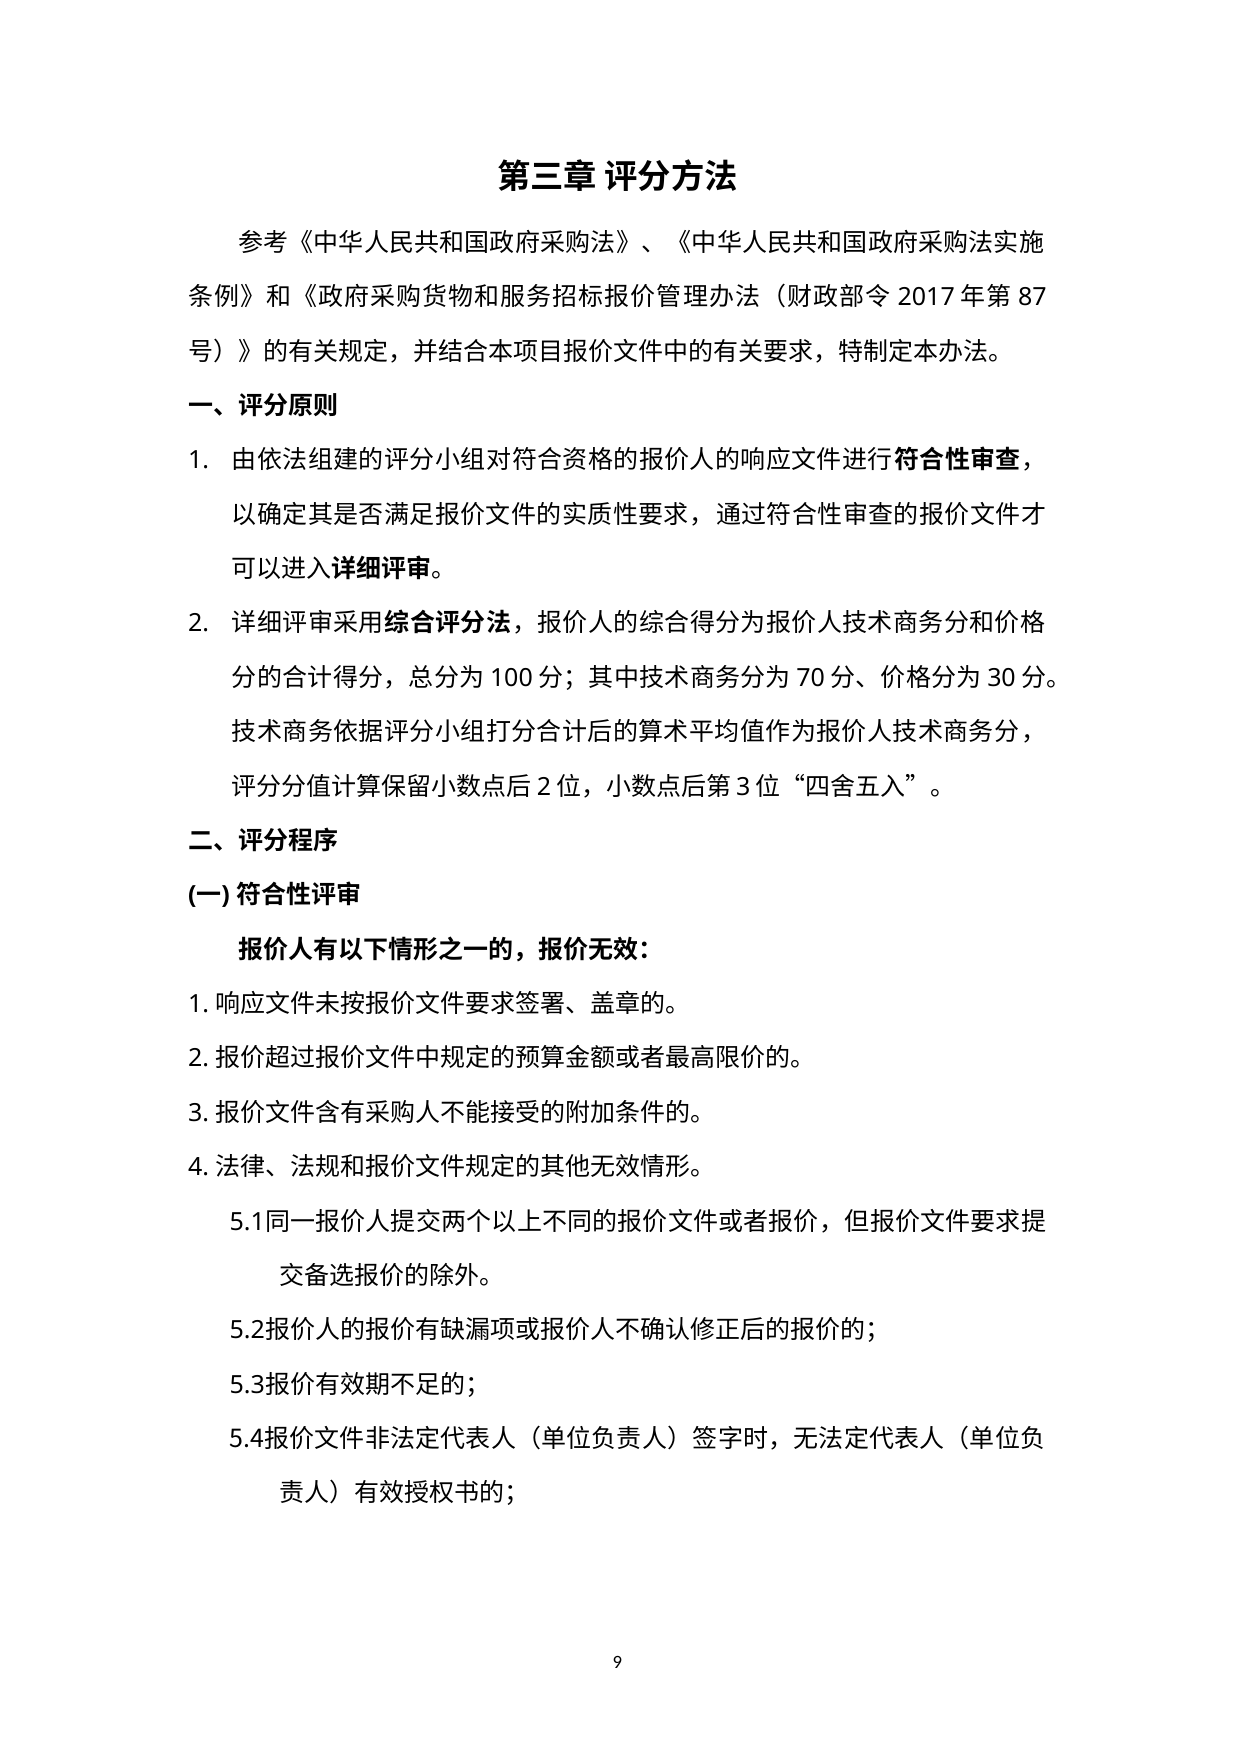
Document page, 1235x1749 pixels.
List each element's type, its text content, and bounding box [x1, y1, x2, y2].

text 报价人有以下情形之一的，报价无效： [188, 929, 1047, 965]
text 二、评分程序 [188, 820, 1047, 857]
list 报价文件非法定代表人（单位负责人）签字时，无法定代表人（单位负责人）有效授权书的； [229, 1418, 1047, 1509]
text 参考《中华人民共和国政府采购法》、《中华人民共和国政府采购法实施条例》和《政府采购货物和服务招标报价管理办法（财政部令2017年第87号）》的有关规定，并结合本项目报价文件中的有关要求，特制定本办法。 [188, 222, 1047, 367]
list 由依法组建的评分小组对符合资格的报价人的响应文件进行符合性审查，以确定其是否满足报价文件的实质性要求，通过符合性审查的报价文件才可以进入详细评审。 [188, 440, 1047, 585]
list 响应文件未按报价文件要求签署、盖章的。 [188, 983, 1047, 1020]
list 详细评审采用综合评分法，报价人的综合得分为报价人技术商务分和价格分的合计得分，总分为100分；其中技术商务分为70分、价格分为30分。技术商务依据评分小组打分合计后的算术平均值作为报价人技术商务分，评分分值计算保留小数点后2位，小数点后第3位“四舍五入”。 [188, 603, 1047, 802]
text 一、评分原则 [188, 385, 1047, 422]
list 同一报价人提交两个以上不同的报价文件或者报价，但报价文件要求提交备选报价的除外。 [229, 1201, 1047, 1292]
list 报价超过报价文件中规定的预算金额或者最高限价的。 [188, 1038, 1047, 1074]
list 报价人的报价有缺漏项或报价人不确认修正后的报价的； [229, 1310, 1047, 1346]
text (一) 符合性评审 [188, 875, 1047, 911]
list 报价文件含有采购人不能接受的附加条件的。 [188, 1092, 1047, 1128]
list 法律、法规和报价文件规定的其他无效情形。 [188, 1147, 1047, 1183]
subtitle 第三章 评分方法 [188, 150, 1047, 198]
list 报价有效期不足的； [229, 1364, 1047, 1400]
